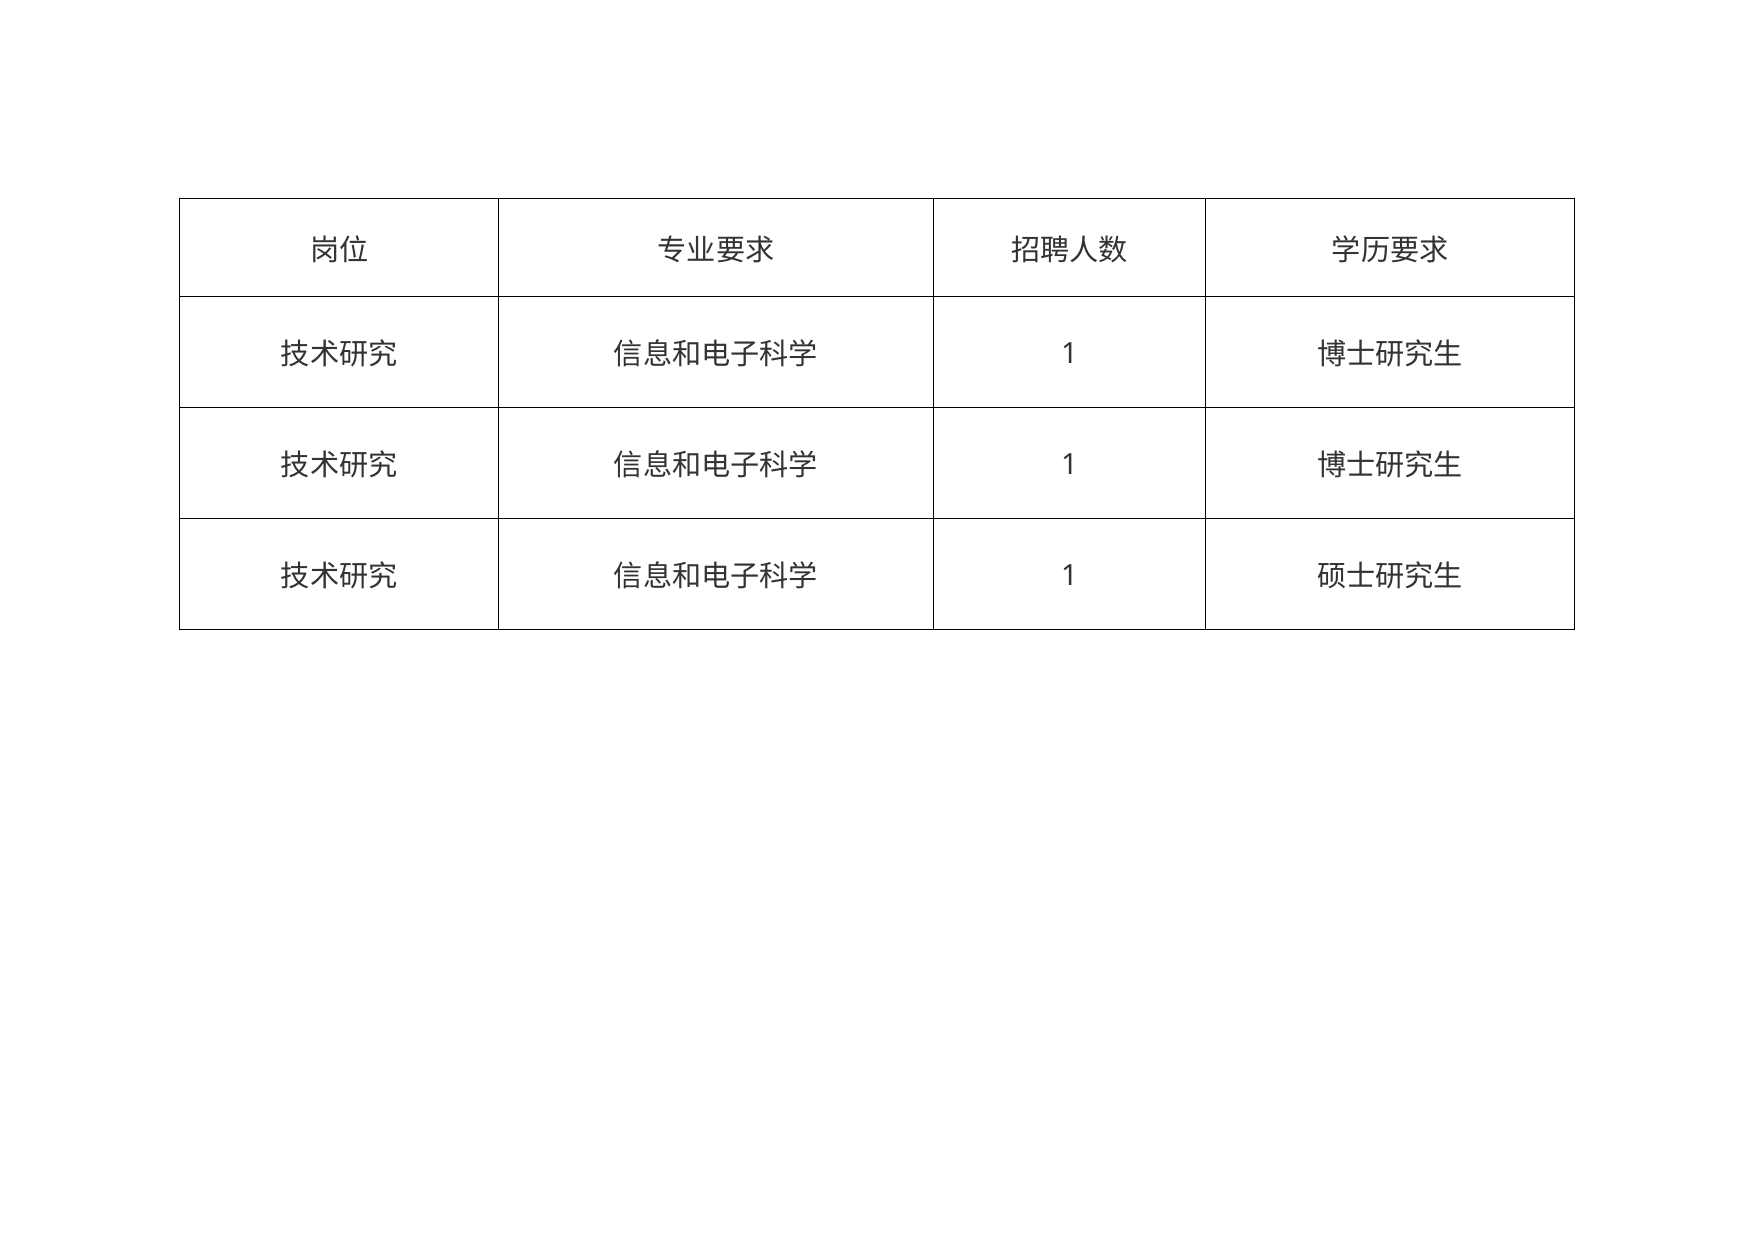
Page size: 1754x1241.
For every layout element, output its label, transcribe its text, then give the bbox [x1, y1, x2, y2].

table_cell 1 [934, 519, 1205, 629]
table_cell 博士研究生 [1206, 408, 1574, 518]
table_cell 技术研究 [180, 408, 498, 518]
table_header 专业要求 [499, 199, 933, 296]
table_cell 信息和电子科学 [499, 297, 933, 407]
table_cell 信息和电子科学 [499, 408, 933, 518]
table_cell 博士研究生 [1206, 297, 1574, 407]
table_cell 硕士研究生 [1206, 519, 1574, 629]
table_cell 1 [934, 408, 1205, 518]
table_cell 技术研究 [180, 519, 498, 629]
table_header 学历要求 [1206, 199, 1574, 296]
table_cell 技术研究 [180, 297, 498, 407]
table_cell 1 [934, 297, 1205, 407]
table_header 招聘人数 [934, 199, 1205, 296]
table_header 岗位 [180, 199, 498, 296]
table_cell 信息和电子科学 [499, 519, 933, 629]
